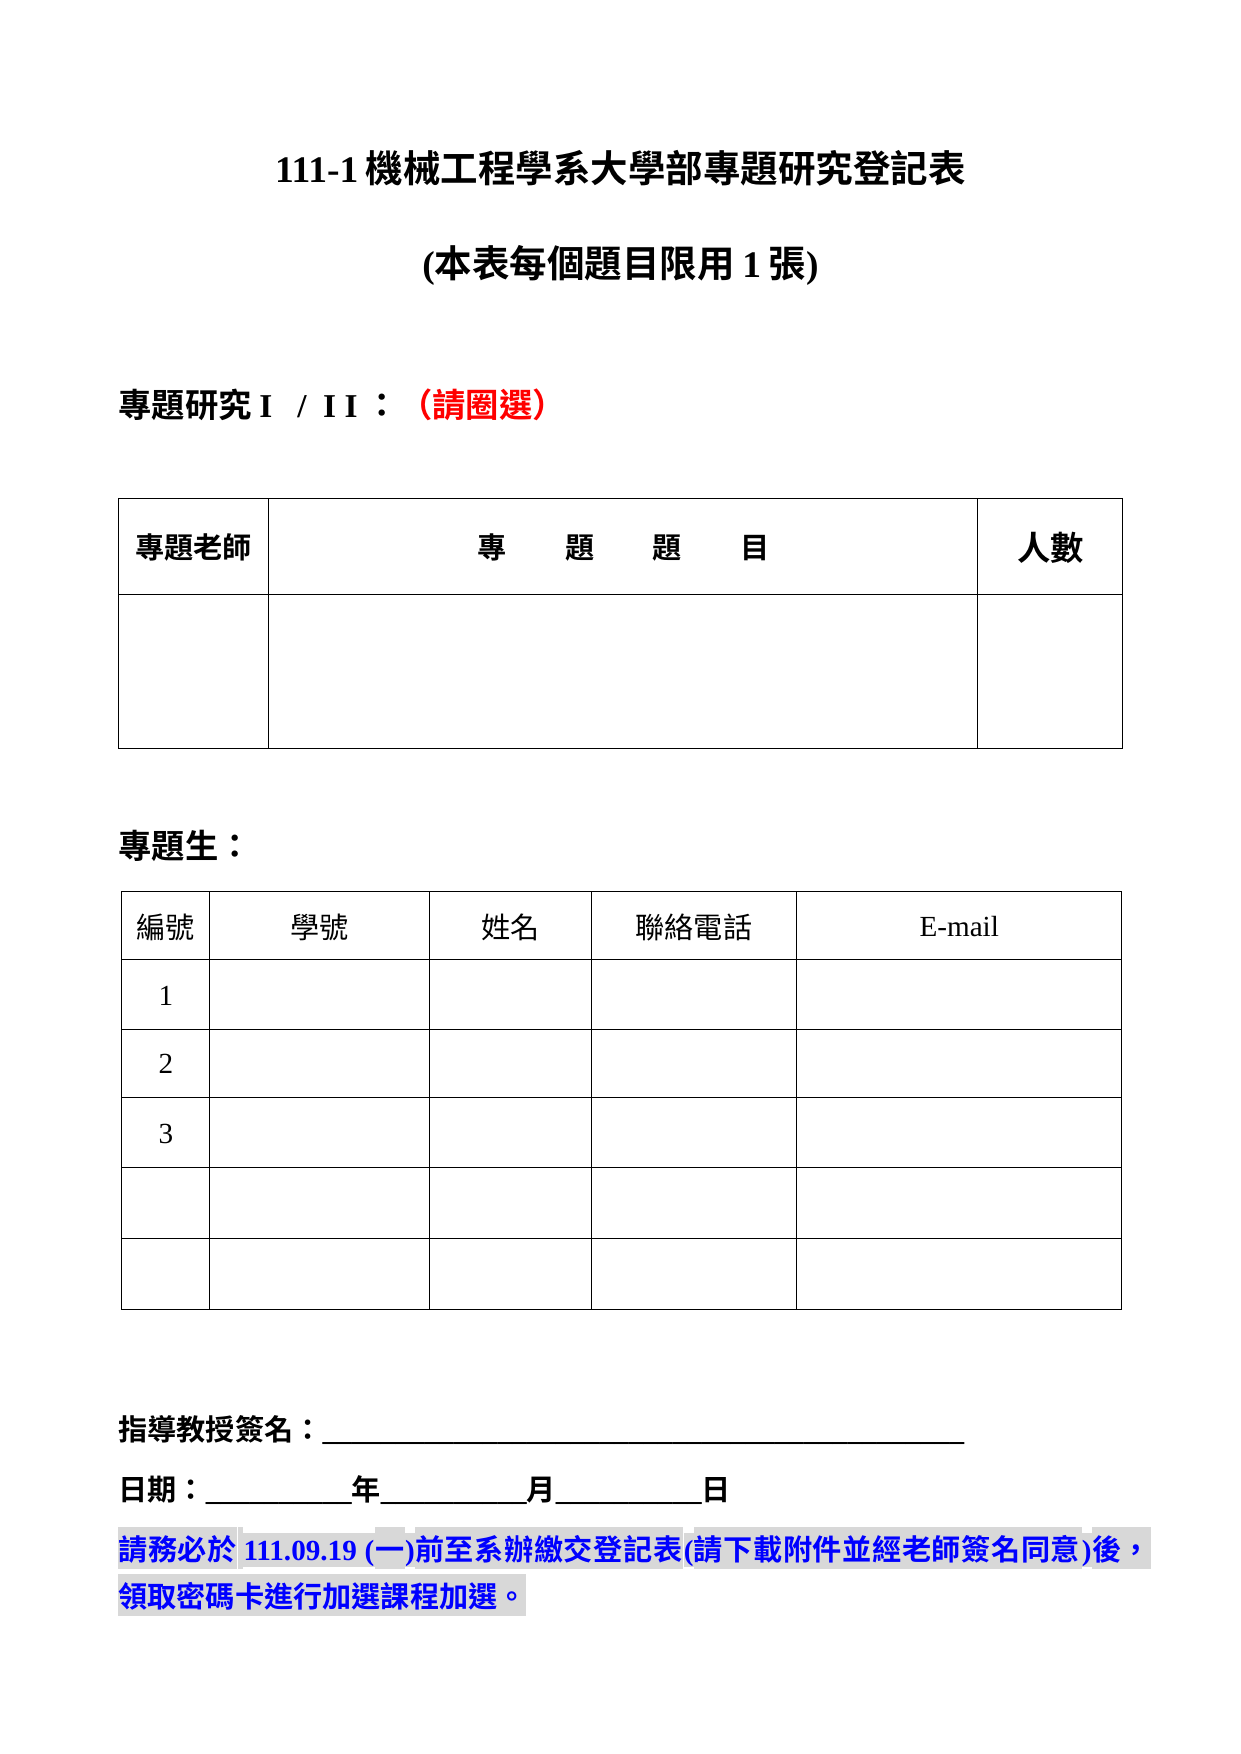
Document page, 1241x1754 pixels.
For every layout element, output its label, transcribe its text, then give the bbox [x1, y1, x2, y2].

table_header 姓名 [430, 892, 591, 959]
table_cell 3 [122, 1098, 209, 1167]
table_cell [430, 960, 591, 1028]
table_header 人數 [978, 499, 1122, 594]
table_header 編號 [122, 892, 209, 959]
table_cell [210, 1030, 429, 1097]
table_cell [592, 1168, 796, 1238]
table_cell [430, 1239, 591, 1308]
table_header 學號 [210, 892, 429, 959]
table_cell [797, 1239, 1121, 1308]
text 請務必於111.09.19 (一)前至系辦繳交登記表(請下載附件並經老師簽名同意)後，領取密碼卡進行加選課程加選。 [118, 1524, 1122, 1619]
table_cell [978, 595, 1122, 748]
table_cell [210, 960, 429, 1028]
table_cell [210, 1098, 429, 1167]
text 專題生： [118, 796, 1122, 891]
table_cell [210, 1168, 429, 1238]
table_cell 1 [122, 960, 209, 1028]
table_cell [592, 1030, 796, 1097]
table_cell [430, 1098, 591, 1167]
table_header E-mail [797, 892, 1121, 959]
table_header 專 題 題 目 [269, 499, 977, 594]
table_cell [119, 595, 268, 748]
table_cell [430, 1168, 591, 1238]
table_cell [592, 1098, 796, 1167]
table_cell [430, 1030, 591, 1097]
table_header 專題老師 [119, 499, 268, 594]
table_header 聯絡電話 [592, 892, 796, 959]
text 專題研究 I / I I ：（請圈選） [118, 356, 1122, 450]
text 111-1機械工程學系大學部專題研究登記表 [118, 119, 1122, 213]
table_cell [592, 960, 796, 1028]
table_cell [797, 960, 1121, 1028]
table_cell [797, 1098, 1121, 1167]
table_cell [122, 1239, 209, 1308]
table_cell [122, 1168, 209, 1238]
table_cell [797, 1168, 1121, 1238]
text 日期：__________年__________月__________日 [118, 1464, 1122, 1512]
text 指導教授簽名：____________________________________________ [118, 1404, 1122, 1452]
table_cell [797, 1030, 1121, 1097]
table_cell 2 [122, 1030, 209, 1097]
table_cell [592, 1239, 796, 1308]
table_cell [269, 595, 977, 748]
table_cell [210, 1239, 429, 1308]
text (本表每個題目限用1張) [118, 213, 1122, 308]
